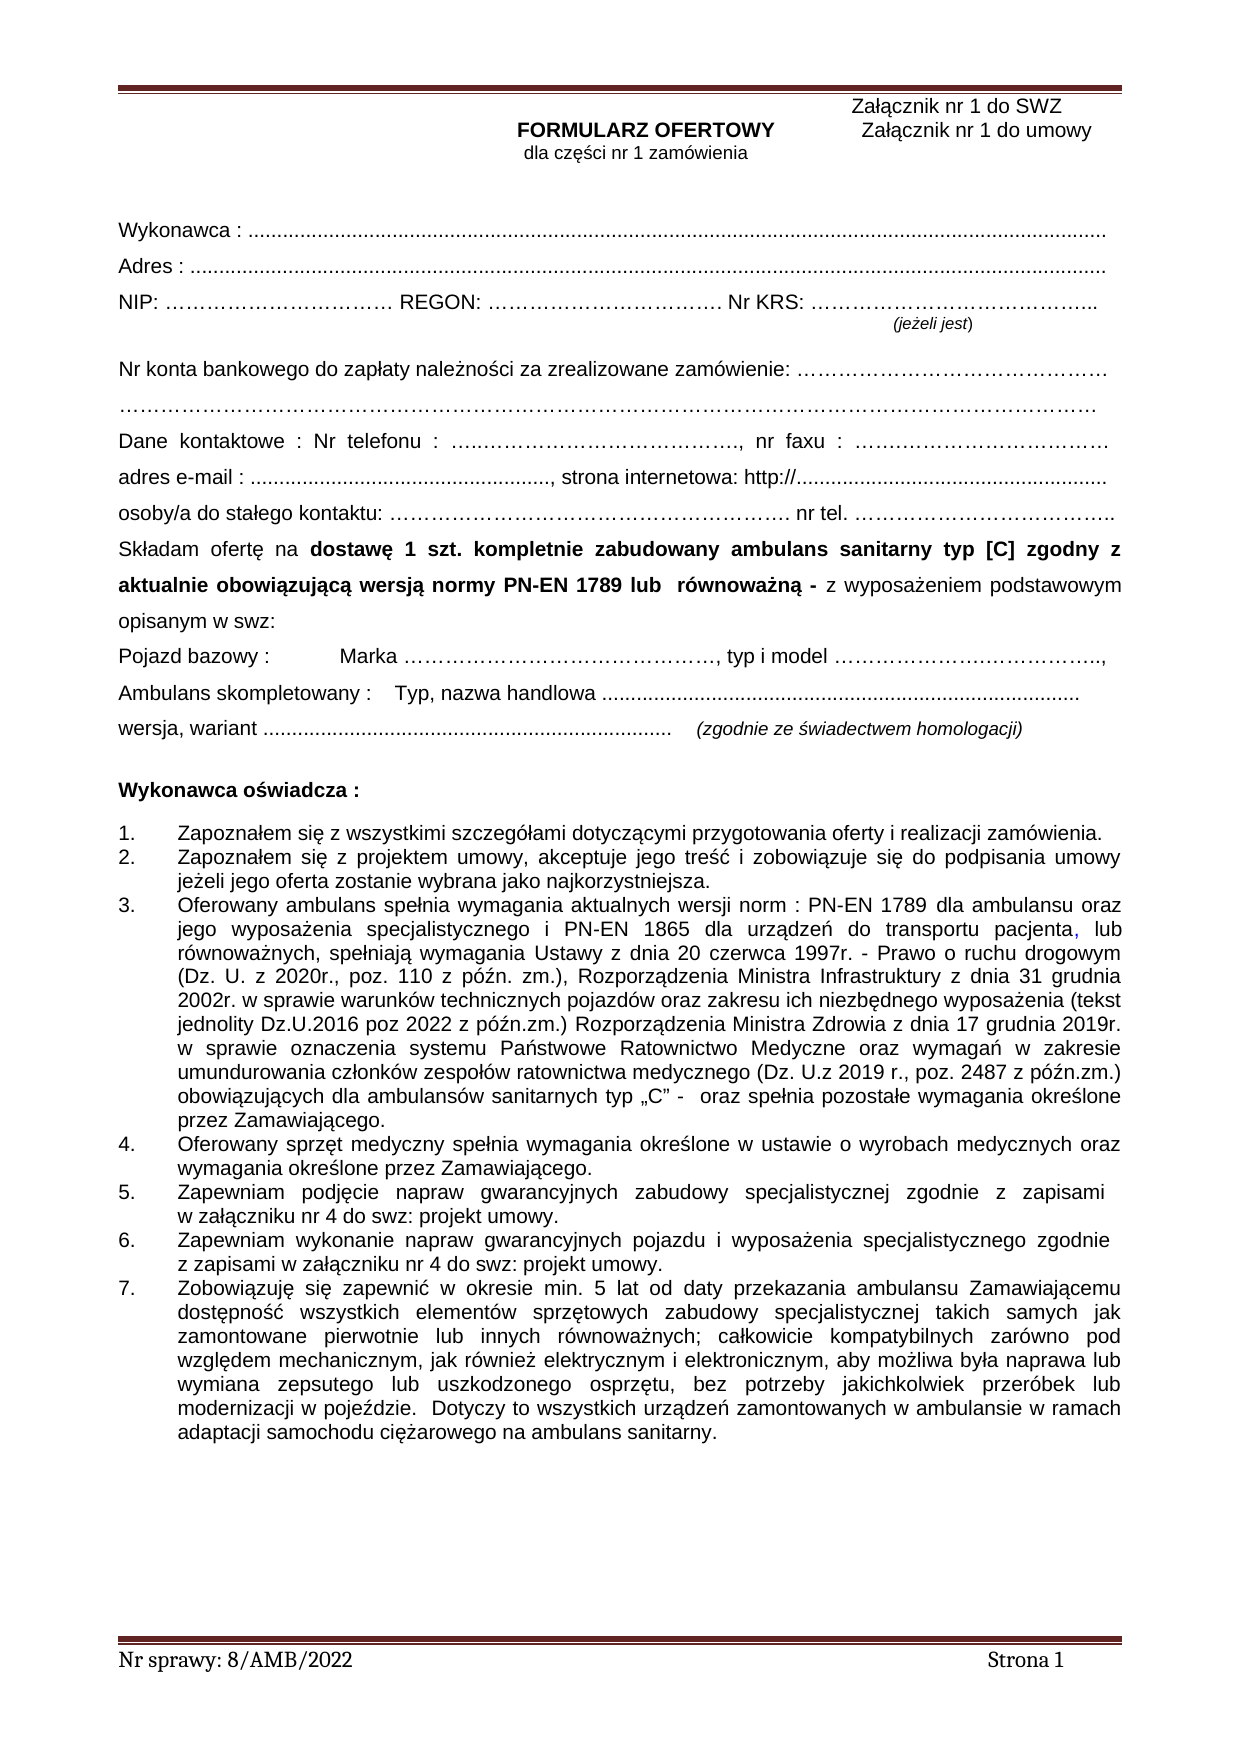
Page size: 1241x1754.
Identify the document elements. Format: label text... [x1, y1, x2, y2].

text Pojazd bazowy : Marka ………………………………………, typ i model ………………….…………….., Ambulans skompletowany : Typ, nazwa handlowa ................................................................................... [118, 644, 1122, 704]
text osoby/a do stałego kontaktu: …………………………………………………. nr tel. ……………………………….. [118, 501, 1122, 524]
list Zapoznałem się z wszystkimi szczegółami dotyczącymi przygotowania oferty i realizacji zamówienia. [118, 821, 1122, 844]
text NIP: …………………………… REGON: ……………………………. Nr KRS: …………………………………... [118, 290, 1122, 314]
list Zapewniam wykonanie napraw gwarancyjnych pojazdu i wyposażenia specjalistycznego zgodnie z zapisami w załączniku nr 4 do swz: projekt umowy. [118, 1228, 1122, 1276]
text Wykonawca oświadcza : [118, 778, 1122, 802]
list Oferowany sprzęt medyczny spełnia wymagania określone w ustawie o wyrobach medycznych oraz wymagania określone przez Zamawiającego. [118, 1132, 1122, 1180]
text Nr konta bankowego do zapłaty należności za zrealizowane zamówienie: ……………………………………… [118, 357, 1122, 381]
text dla części nr 1 zamówienia [118, 142, 1122, 164]
list Zobowiązuję się zapewnić w okresie min. 5 lat od daty przekazania ambulansu Zamawiającemu dostępność wszystkich elementów sprzętowych zabudowy specjalistycznej takich samych jak zamontowane pierwotnie lub innych równoważnych; całkowicie kompatybilnych zarówno pod względem mechanicznym, jak również elektrycznym i elektronicznym, aby możliwa była naprawa lub wymiana zepsutego lub uszkodzonego osprzętu, bez potrzeby jakichkolwiek przeróbek lub modernizacji w pojeździe. Dotyczy to wszystkich urządzeń zamontowanych w ambulansie w ramach adaptacji samochodu ciężarowego na ambulans sanitarny. [118, 1276, 1122, 1443]
list Zapewniam podjęcie napraw gwarancyjnych zabudowy specjalistycznej zgodnie z zapisami w załączniku nr 4 do swz: projekt umowy. [118, 1180, 1122, 1228]
text Dane kontaktowe : Nr telefonu : …..………………………………., nr faxu : …….………………………… adres e-mail : ...................................................., strona internetowa: http://...................................................... [118, 429, 1122, 489]
text Składam ofertę na dostawę 1 szt. kompletnie zabudowany ambulans sanitarny typ [C] zgodny z aktualnie obowiązującą wersją normy PN-EN 1789 lub równoważną - z wyposażeniem podstawowym opisanym w swz: [118, 537, 1122, 632]
text Załącznik nr 1 do SWZ FORMULARZ OFERTOWY Załącznik nr 1 do umowy [487, 94, 1122, 142]
text Adres : ............................................................................................................................................................... [118, 254, 1122, 278]
text (jeżeli jest) [634, 314, 1122, 333]
list Oferowany ambulans spełnia wymagania aktualnych wersji norm : PN-EN 1789 dla ambulansu oraz jego wyposażenia specjalistycznego i PN-EN 1865 dla urządzeń do transportu pacjenta, lub równoważnych, spełniają wymagania Ustawy z dnia 20 czerwca 1997r. - Prawo o ruchu drogowym (Dz. U. z 2020r., poz. 110 z późn. zm.), Rozporządzenia Ministra Infrastruktury z dnia 31 grudnia 2002r. w sprawie warunków technicznych pojazdów oraz zakresu ich niezbędnego wyposażenia (tekst jednolity Dz.U.2016 poz 2022 z późn.zm.) Rozporządzenia Ministra Zdrowia z dnia 17 grudnia 2019r. w sprawie oznaczenia systemu Państwowe Ratownictwo Medyczne oraz wymagań w zakresie umundurowania członków zespołów ratownictwa medycznego (Dz. U.z 2019 r., poz. 2487 z późn.zm.) obowiązujących dla ambulansów sanitarnych typ „C” - oraz spełnia pozostałe wymagania określone przez Zamawiającego. [118, 892, 1122, 1132]
text …………………………………………………………………………………………………………………………… [118, 393, 1122, 417]
list Zapoznałem się z projektem umowy, akceptuje jego treść i zobowiązuje się do podpisania umowy jeżeli jego oferta zostanie wybrana jako najkorzystniejsza. [118, 844, 1122, 892]
text Wykonawca : ..................................................................................................................................................... [118, 218, 1122, 242]
text wersja, wariant ....................................................................... (zgodnie ze świadectwem homologacji) [118, 716, 1122, 740]
